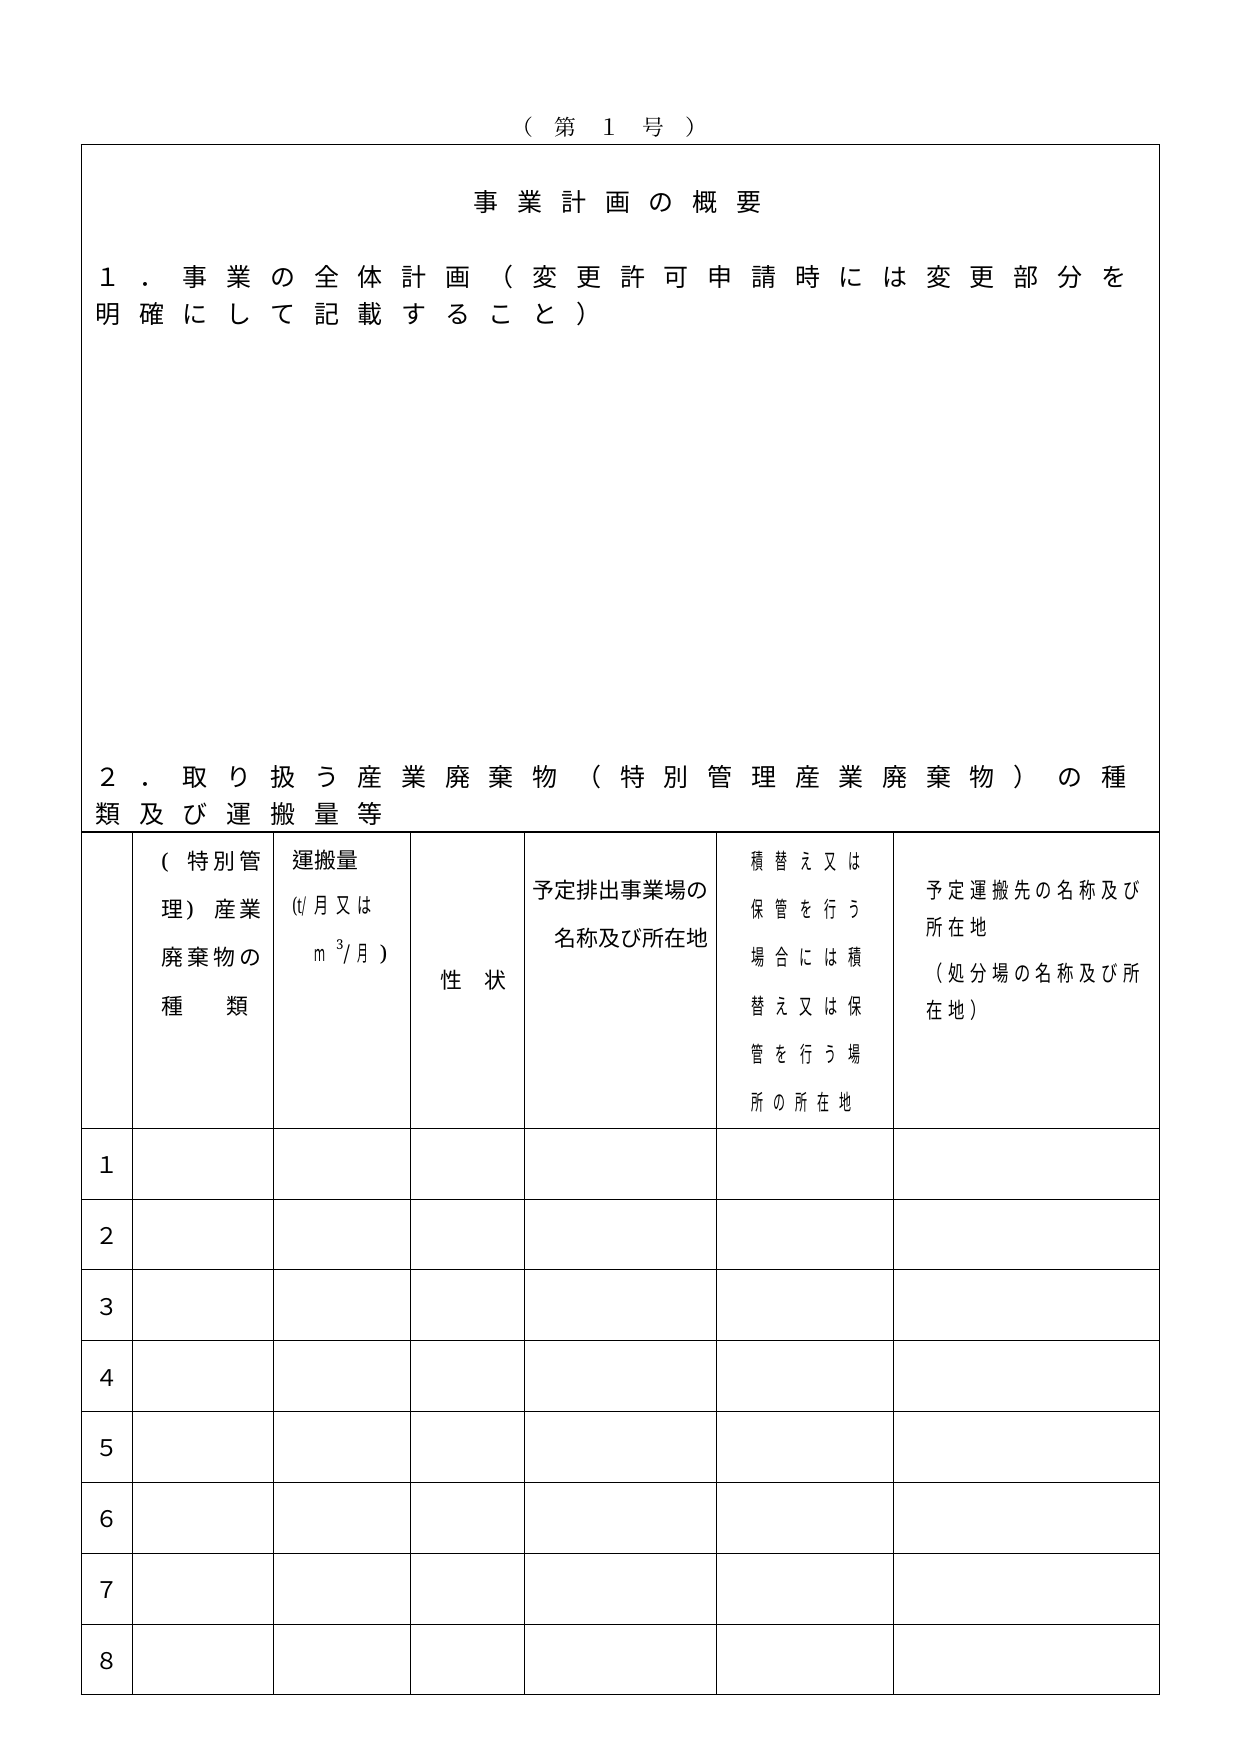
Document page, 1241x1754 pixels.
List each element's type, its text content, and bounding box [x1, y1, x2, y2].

table_cell [274, 1625, 410, 1694]
table_cell [411, 1341, 524, 1411]
table_cell 予定排出事業場の名称及び所在地 [525, 833, 716, 1128]
table_cell [133, 1341, 273, 1411]
table_cell [525, 1341, 716, 1411]
table_cell [894, 1625, 1159, 1694]
table_cell [525, 1200, 716, 1269]
table_cell ７ [82, 1554, 132, 1623]
table_cell 予定運搬先の名称及び所在地 （処分場の名称及び所在地） [894, 833, 1159, 1128]
table_cell [411, 1412, 524, 1482]
table_cell [525, 1483, 716, 1553]
table_cell [133, 1129, 273, 1198]
table_cell １ [82, 1129, 132, 1198]
table_cell [525, 1554, 716, 1623]
table_cell [133, 1483, 273, 1553]
table_cell 積替え又は保管を行う場合には積替え又は保管を行う場所の所在地 [717, 833, 893, 1128]
table_cell [411, 1200, 524, 1269]
table_cell [411, 1129, 524, 1198]
table_cell ５ [82, 1412, 132, 1482]
table_cell [717, 1554, 893, 1623]
table_cell [133, 1554, 273, 1623]
table_cell ２ [82, 1200, 132, 1269]
table_cell [894, 1270, 1159, 1340]
table_cell ３ [82, 1270, 132, 1340]
table_cell [274, 1412, 410, 1482]
table_cell [411, 1554, 524, 1623]
table_cell 性 状 [411, 833, 524, 1128]
table_cell [274, 1200, 410, 1269]
table_cell [133, 1625, 273, 1694]
text （第１号） [95, 107, 1145, 144]
table_cell [274, 1341, 410, 1411]
table_cell [717, 1412, 893, 1482]
table_cell [274, 1129, 410, 1198]
table_cell [133, 1200, 273, 1269]
table_cell [133, 1412, 273, 1482]
table_cell [525, 1625, 716, 1694]
table_cell [274, 1270, 410, 1340]
table_cell [525, 1412, 716, 1482]
table_cell [133, 1270, 273, 1340]
table_cell [717, 1200, 893, 1269]
table_cell [894, 1200, 1159, 1269]
table_cell [894, 1483, 1159, 1553]
table_cell [411, 1625, 524, 1694]
table_cell [717, 1341, 893, 1411]
table_cell [717, 1129, 893, 1198]
table_cell [894, 1554, 1159, 1623]
table_cell (特別管理) 産業廃棄物の 種 類 [133, 833, 273, 1128]
table_cell [274, 1483, 410, 1553]
table_cell [894, 1129, 1159, 1198]
table_cell [717, 1270, 893, 1340]
table_cell [894, 1341, 1159, 1411]
table_cell [717, 1625, 893, 1694]
table_cell [894, 1412, 1159, 1482]
table_cell 運搬量 (t/月又は ｍ3/月) [274, 833, 410, 1128]
table_cell [274, 1554, 410, 1623]
table_cell ８ [82, 1625, 132, 1694]
table_header 事業計画の概要 １．事業の全体計画（変更許可申請時には変更部分を明確にして記載すること） ２．取り扱う産業廃棄物（特別管理産業廃棄物）の種類及び運搬量等 [82, 145, 1159, 831]
table_cell [411, 1483, 524, 1553]
table_cell ４ [82, 1341, 132, 1411]
table_cell [82, 833, 132, 1128]
table_cell [717, 1483, 893, 1553]
table_cell [411, 1270, 524, 1340]
table_cell ６ [82, 1483, 132, 1553]
table_cell [525, 1129, 716, 1198]
table_cell [525, 1270, 716, 1340]
